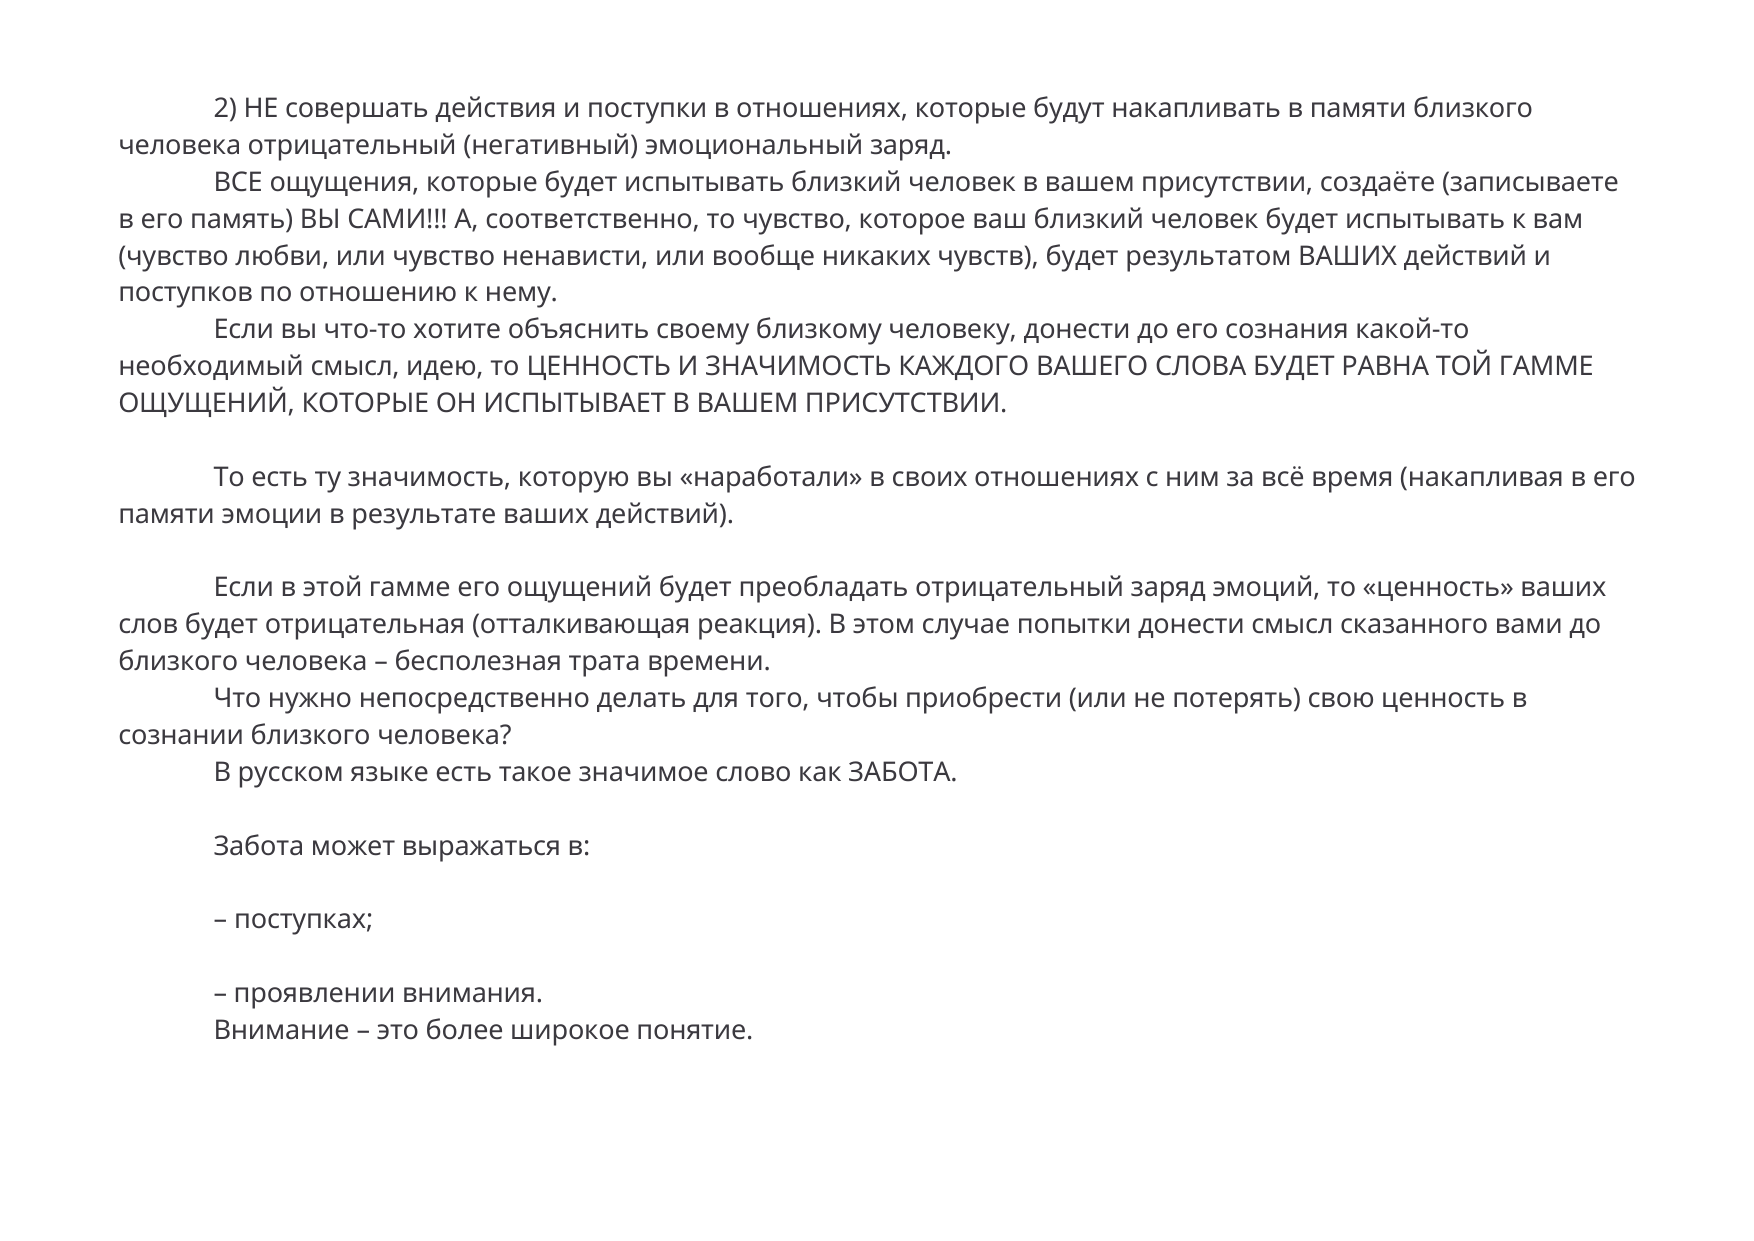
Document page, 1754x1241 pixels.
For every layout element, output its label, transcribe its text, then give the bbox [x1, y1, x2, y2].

text В русском языке есть такое значимое слово как ЗАБОТА. [118, 752, 1636, 789]
text Внимание – это более широкое понятие. [118, 1010, 1636, 1047]
text То есть ту значимость, которую вы «наработали» в своих отношениях с ним за всё время (накапливая в его памяти эмоции в результате ваших действий). [118, 457, 1636, 531]
text Если вы что-то хотите объяснить своему близкому человеку, донести до его сознания какой-то необходимый смысл, идею, то ЦЕННОСТЬ И ЗНАЧИМОСТЬ КАЖДОГО ВАШЕГО СЛОВА БУДЕТ РАВНА ТОЙ ГАММЕ ОЩУЩЕНИЙ, КОТОРЫЕ ОН ИСПЫТЫВАЕТ В ВАШЕМ ПРИСУТСТВИИ. [118, 310, 1636, 420]
text – поступках; [118, 900, 1636, 937]
text Что нужно непосредственно делать для того, чтобы приобрести (или не потерять) свою ценность в сознании близкого человека? [118, 678, 1636, 752]
text Забота может выражаться в: [118, 826, 1636, 863]
text 2) НЕ совершать действия и поступки в отношениях, которые будут накапливать в памяти близкого человека отрицательный (негативный) эмоциональный заряд. [118, 88, 1636, 162]
text ВСЕ ощущения, которые будет испытывать близкий человек в вашем присутствии, создаёте (записываете в его память) ВЫ САМИ!!! А, соответственно, то чувство, которое ваш близкий человек будет испытывать к вам (чувство любви, или чувство ненависти, или вообще никаких чувств), будет результатом ВАШИХ действий и поступков по отношению к нему. [118, 162, 1636, 310]
text – проявлении внимания. [118, 973, 1636, 1010]
text Если в этой гамме его ощущений будет преобладать отрицательный заряд эмоций, то «ценность» ваших слов будет отрицательная (отталкивающая реакция). В этом случае попытки донести смысл сказанного вами до близкого человека – бесполезная трата времени. [118, 568, 1636, 678]
